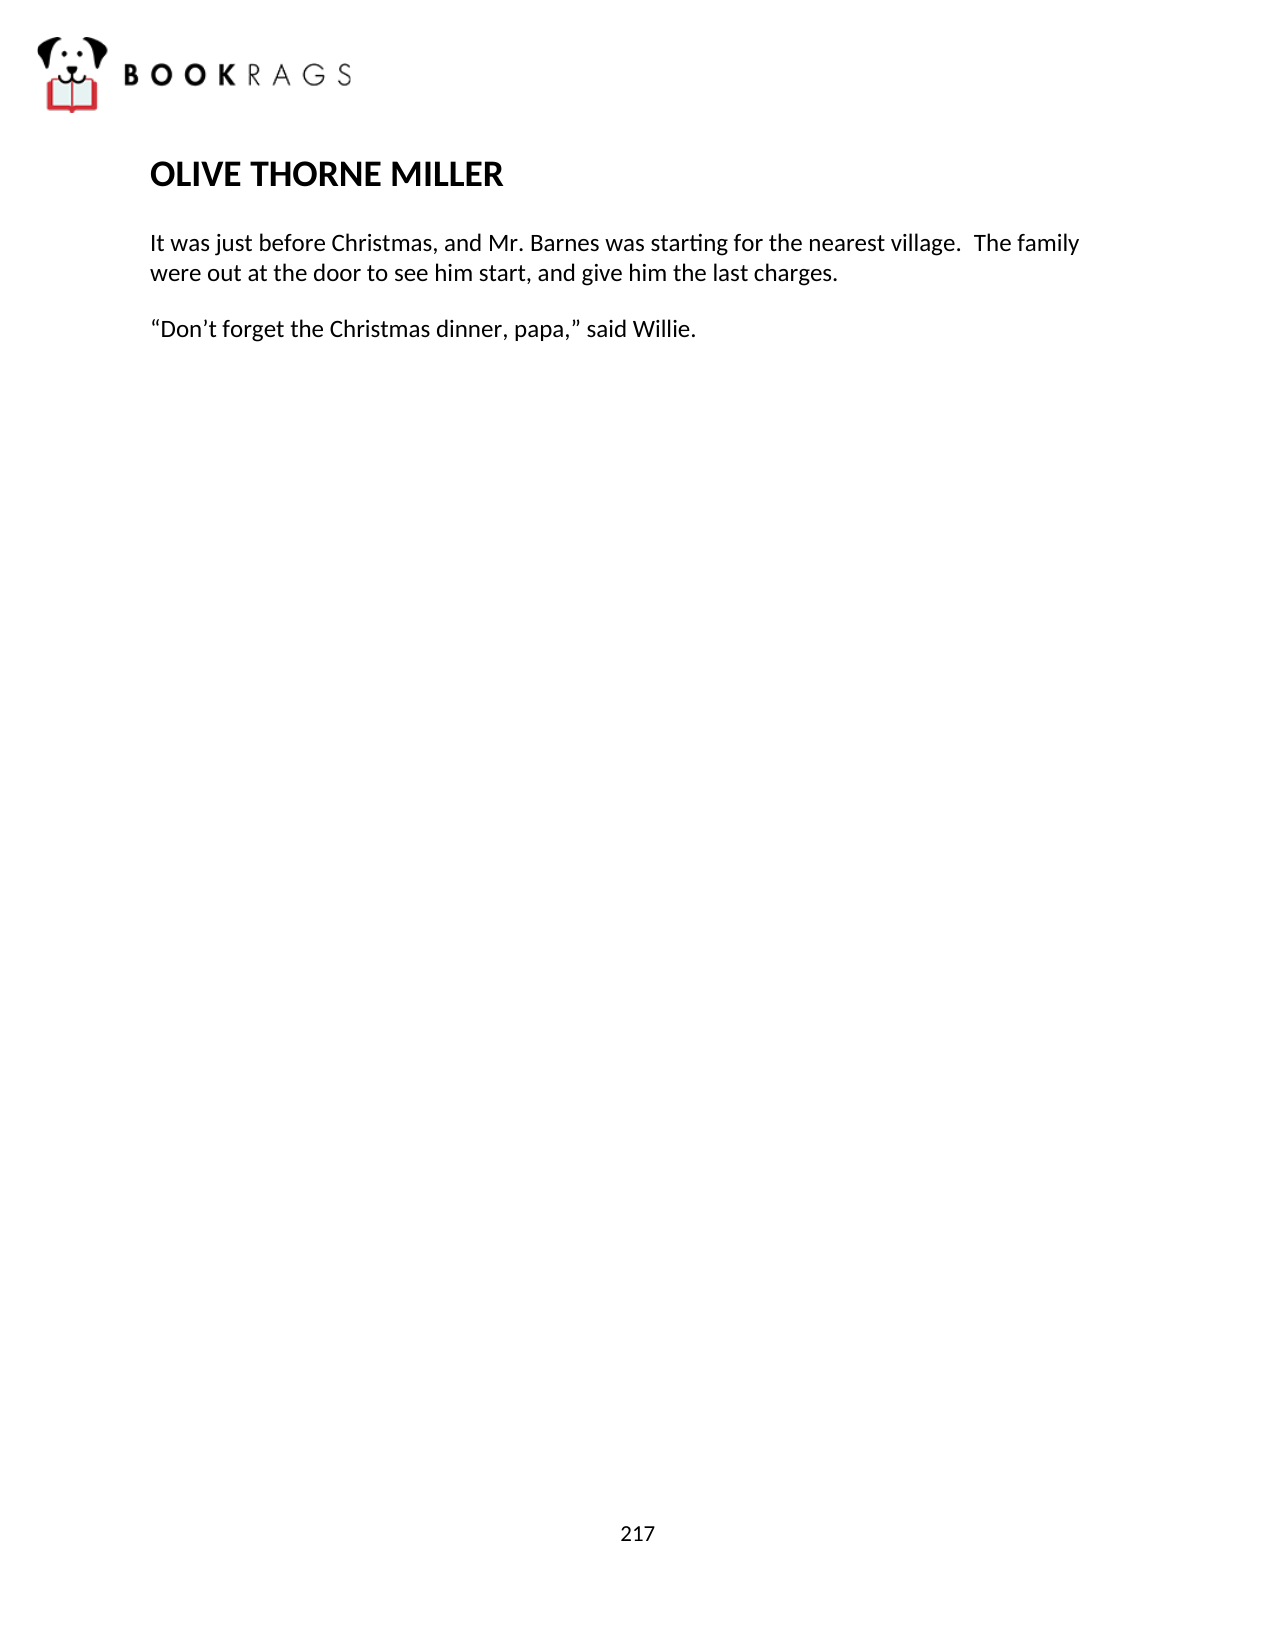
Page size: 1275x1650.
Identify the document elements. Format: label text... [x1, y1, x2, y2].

picture [37, 37, 351, 113]
text It was just before Christmas, and Mr. Barnes was starting for the nearest village. The family were out at the door to see him start, and give him the last charges. [150, 227, 1125, 288]
text OLIVE THORNE MILLER [150, 150, 1125, 196]
text “Don’t forget the Christmas dinner, papa,” said Willie. [150, 313, 1125, 343]
